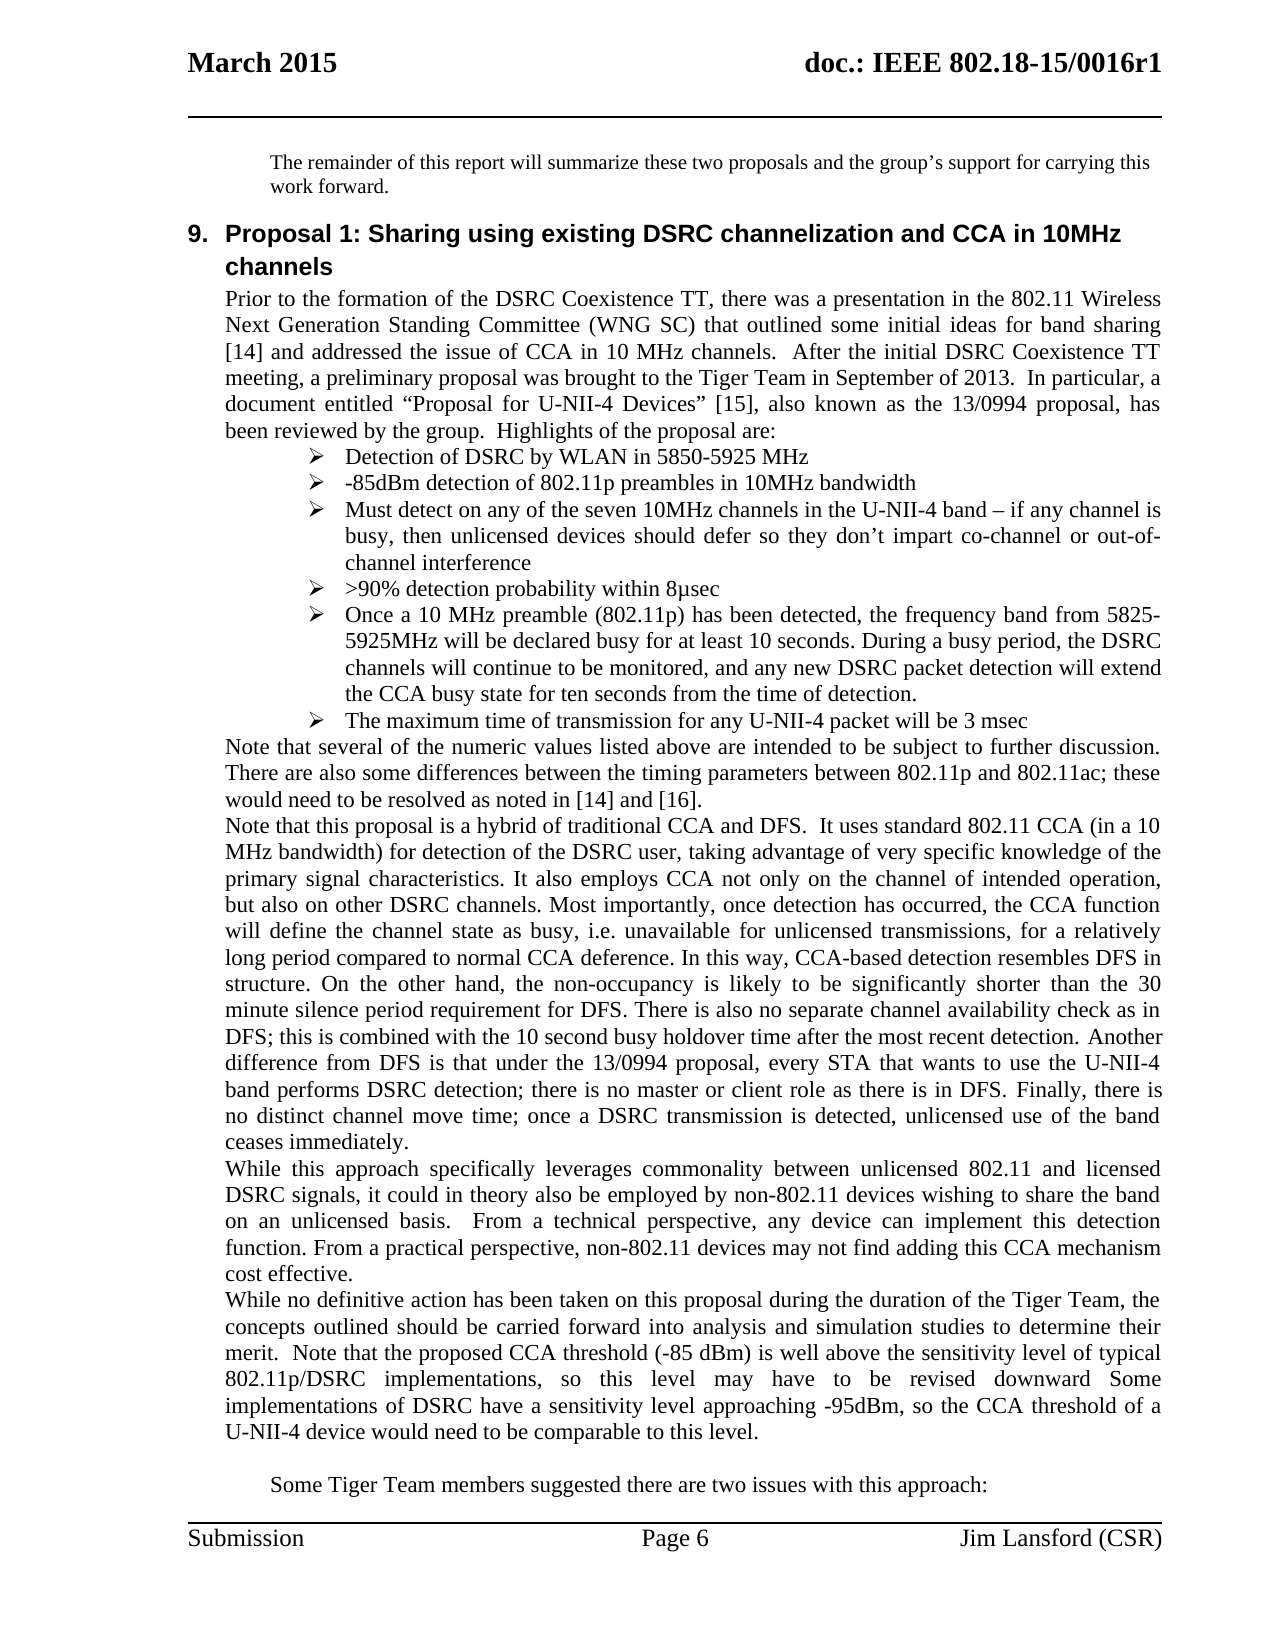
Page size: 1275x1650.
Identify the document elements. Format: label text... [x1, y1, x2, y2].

list Prior to the formation of the DSRC Coexistence TT, there was a presentation in the 802.11 Wireless Next Generation Standing Committee (WNG SC) that outlined some initial ideas for band sharing [14] and addressed the issue of CCA in 10 MHz channels. After the initial DSRC Coexistence TT meeting, a preliminary proposal was brought to the Tiger Team in September of 2013. In particular, a document entitled “Proposal for U-NII-4 Devices” [15], also known as the 13/0994 proposal, has been reviewed by the group. Highlights of the proposal are: [225, 285, 1162, 443]
list Must detect on any of the seven 10MHz channels in the U-NII-4 band – if any channel is busy, then unlicensed devices should defer so they don’t impart co-channel or out-of-channel interference [307, 496, 1162, 575]
list The maximum time of transmission for any U-NII-4 packet will be 3 msec [307, 707, 1162, 733]
text Note that several of the numeric values listed above are intended to be subject to further discussion. There are also some differences between the timing parameters between 802.11p and 802.11ac; these would need to be resolved as noted in [14] and [16]. [225, 733, 1162, 812]
text The remainder of this report will summarize these two proposals and the group’s support for carrying this work forward. [270, 150, 1162, 198]
list While this approach specifically leverages commonality between unlicensed 802.11 and licensed DSRC signals, it could in theory also be employed by non-802.11 devices wishing to share the band on an unlicensed basis. From a technical perspective, any device can implement this detection function. From a practical perspective, non-802.11 devices may not find adding this CCA mechanism cost effective. [225, 1155, 1162, 1286]
list Note that this proposal is a hybrid of traditional CCA and DFS. It uses standard 802.11 CCA (in a 10 MHz bandwidth) for detection of the DSRC user, taking advantage of very specific knowledge of the primary signal characteristics. It also employs CCA not only on the channel of intended operation, but also on other DSRC channels. Most importantly, once detection has occurred, the CCA function will define the channel state as busy, i.e. unavailable for unlicensed transmissions, for a relatively long period compared to normal CCA deference. In this way, CCA-based detection resembles DFS in structure. On the other hand, the non-occupancy is likely to be significantly shorter than the 30 minute silence period requirement for DFS. There is also no separate channel availability check as in DFS; this is combined with the 10 second busy holdover time after the most recent detection. Another difference from DFS is that under the 13/0994 proposal, every STA that wants to use the U-NII-4 band performs DSRC detection; there is no master or client role as there is in DFS. Finally, there is no distinct channel move time; once a DSRC transmission is detected, unlicensed use of the band ceases immediately. [225, 812, 1162, 1155]
subtitle Proposal 1: Sharing using existing DSRC channelization and CCA in 10MHz channels [187, 219, 1162, 281]
list -85dBm detection of 802.11p preambles in 10MHz bandwidth [307, 469, 1162, 496]
list >90% detection probability within 8µsec [307, 575, 1162, 601]
list Detection of DSRC by WLAN in 5850-5925 MHz [307, 443, 1162, 469]
list While no definitive action has been taken on this proposal during the duration of the Tiger Team, the concepts outlined should be carried forward into analysis and simulation studies to determine their merit. Note that the proposed CCA threshold (-85 dBm) is well above the sensitivity level of typical 802.11p/DSRC implementations, so this level may have to be revised downward Some implementations of DSRC have a sensitivity level approaching -95dBm, so the CCA threshold of a U-NII-4 device would need to be comparable to this level. [225, 1286, 1162, 1444]
list Once a 10 MHz preamble (802.11p) has been detected, the frequency band from 5825-5925MHz will be declared busy for at least 10 seconds. During a busy period, the DSRC channels will continue to be monitored, and any new DSRC packet detection will extend the CCA busy state for ten seconds from the time of detection. [307, 601, 1162, 707]
list Some Tiger Team members suggested there are two issues with this approach: [270, 1471, 1162, 1497]
